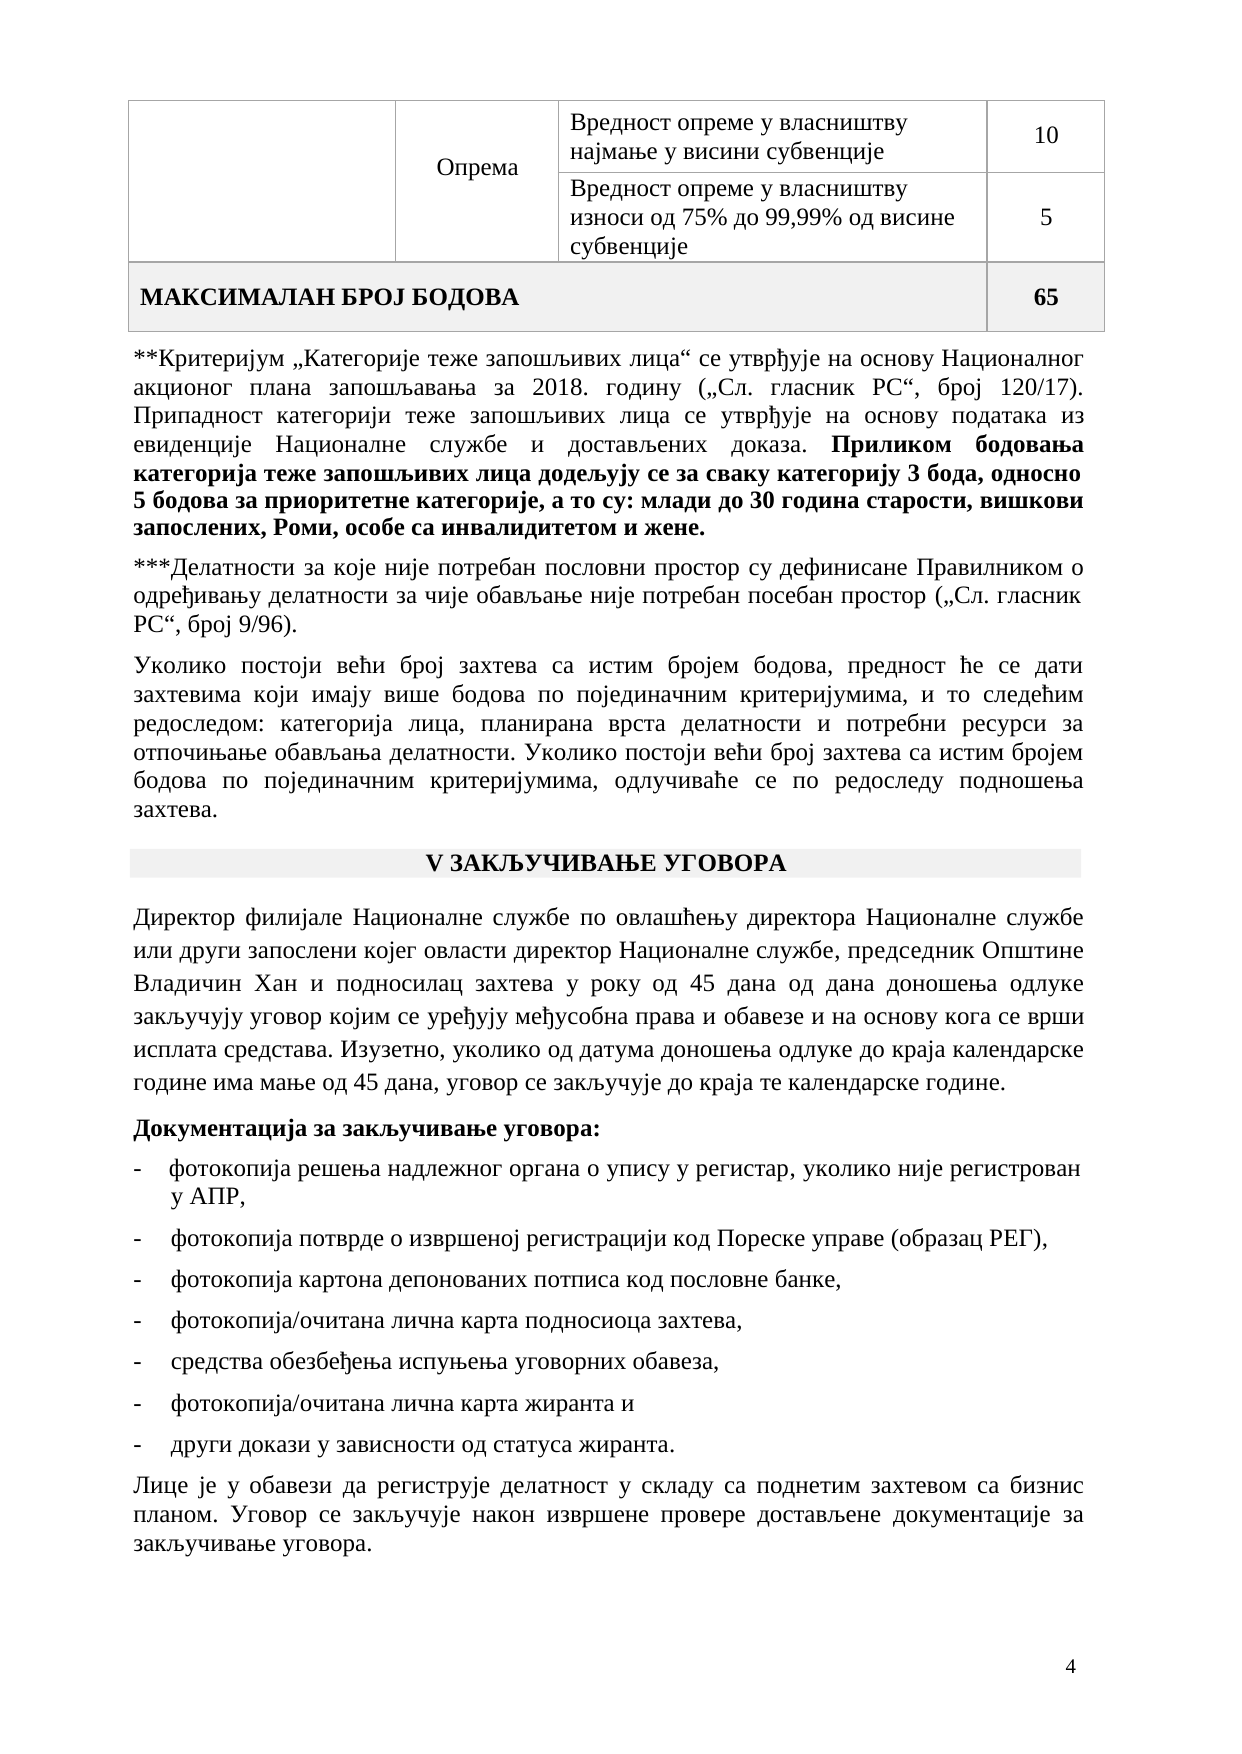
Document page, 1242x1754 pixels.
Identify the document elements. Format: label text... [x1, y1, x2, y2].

table_header [129, 101, 395, 261]
table_cell МАКСИМАЛАН БРОЈ БОДОВА [129, 263, 986, 331]
text Документација за закључивање уговора: [133, 1113, 604, 1142]
text - фотокопија решења надлежног органа о упису у регистар, уколико ниje регистрован у АПР, [133, 1153, 1083, 1210]
text - други докази у зависности од статуса жиранта. [133, 1429, 677, 1458]
table_header 10 [988, 101, 1104, 172]
text - средства обезбеђења испуњења уговорних обавеза, [133, 1346, 722, 1375]
text - фотокопија/очитана лична карта жиранта и [133, 1388, 638, 1416]
text Лице је у обавези да региструје делатност у складу са поднетим захтевом са бизнис планом. Уговор се закључује након извршене провере достављене документације за закључивање уговора. [133, 1470, 1084, 1556]
text РС“, број 9/96). [133, 609, 302, 638]
text Директор филијале Националне службе по овлашћењу директора Националне службе или други запослени којег овласти директор Националне службе, председник Општине Владичин Хан и подносилац захтева у року од 45 дана од дана доношења одлуке закључују уговор којим се уређују међусобна права и обавезе и на основу кога се врши исплата средстава. Изузетно, уколико од датума доношења одлуке до краја календарске године има мање од 45 дана, уговор се закључује до краја те календарске године. [133, 902, 1084, 1096]
text ***Делатности за које није потребан пословни простор су дефинисане Правилником о одређивању делатности за чије обављање није потребан посебан простор („Сл. гласник [133, 552, 1084, 609]
text - фотокопија потврдe о извршеној регистрацији код Пореске управе (образац РЕГ), [133, 1223, 1050, 1251]
table_header Опрема [396, 101, 558, 261]
text V ЗАКЉУЧИВАЊЕ УГОВОРА [425, 848, 1123, 877]
text Уколико постоји већи број захтева са истим бројем бодова, предност ће се дати захтевима који имају више бодова по појединачним критеријумима, и то следећим редоследом: категоријa лица, планирана врста делатности и потребни ресурси за отпочињање обављања делатности. Уколико постоји већи број захтева са истим бројем бодова по појединачним критеријумима, одлучиваће се по редоследу подношења захтева. [133, 650, 1084, 823]
table_header Вредност опреме у власништву најмање у висини субвенције [559, 101, 986, 172]
text - фотокопија картона депонованих потписа код пословне банке, [133, 1264, 844, 1293]
table_cell 5 [988, 173, 1104, 261]
table_cell 65 [988, 263, 1104, 331]
text **Критеријум „Категорије теже запошљивих лица“ се утврђује на основу Националног акционог плана запошљавања за 2018. годину („Сл. гласник РС“, број 120/17). Припадност категорији теже запошљивих лица се утврђује на основу података из евиденције Националне службе и достављених доказа. Приликом бодовања категорија теже запошљивих лица додељују се за сваку категорију 3 бода, односно [133, 343, 1084, 487]
text 5 бодова за приоритетне категорије, а то су: млади до 30 година старости, вишкови запослених, Роми, особе са инвалидитетом и жене. [133, 487, 1083, 541]
table_cell Вредност опреме у власништву износи од 75% до 99,99% од висине субвенције [559, 173, 986, 261]
text - фотокопија/очитана лична карта подносиоца захтева, [133, 1305, 746, 1334]
